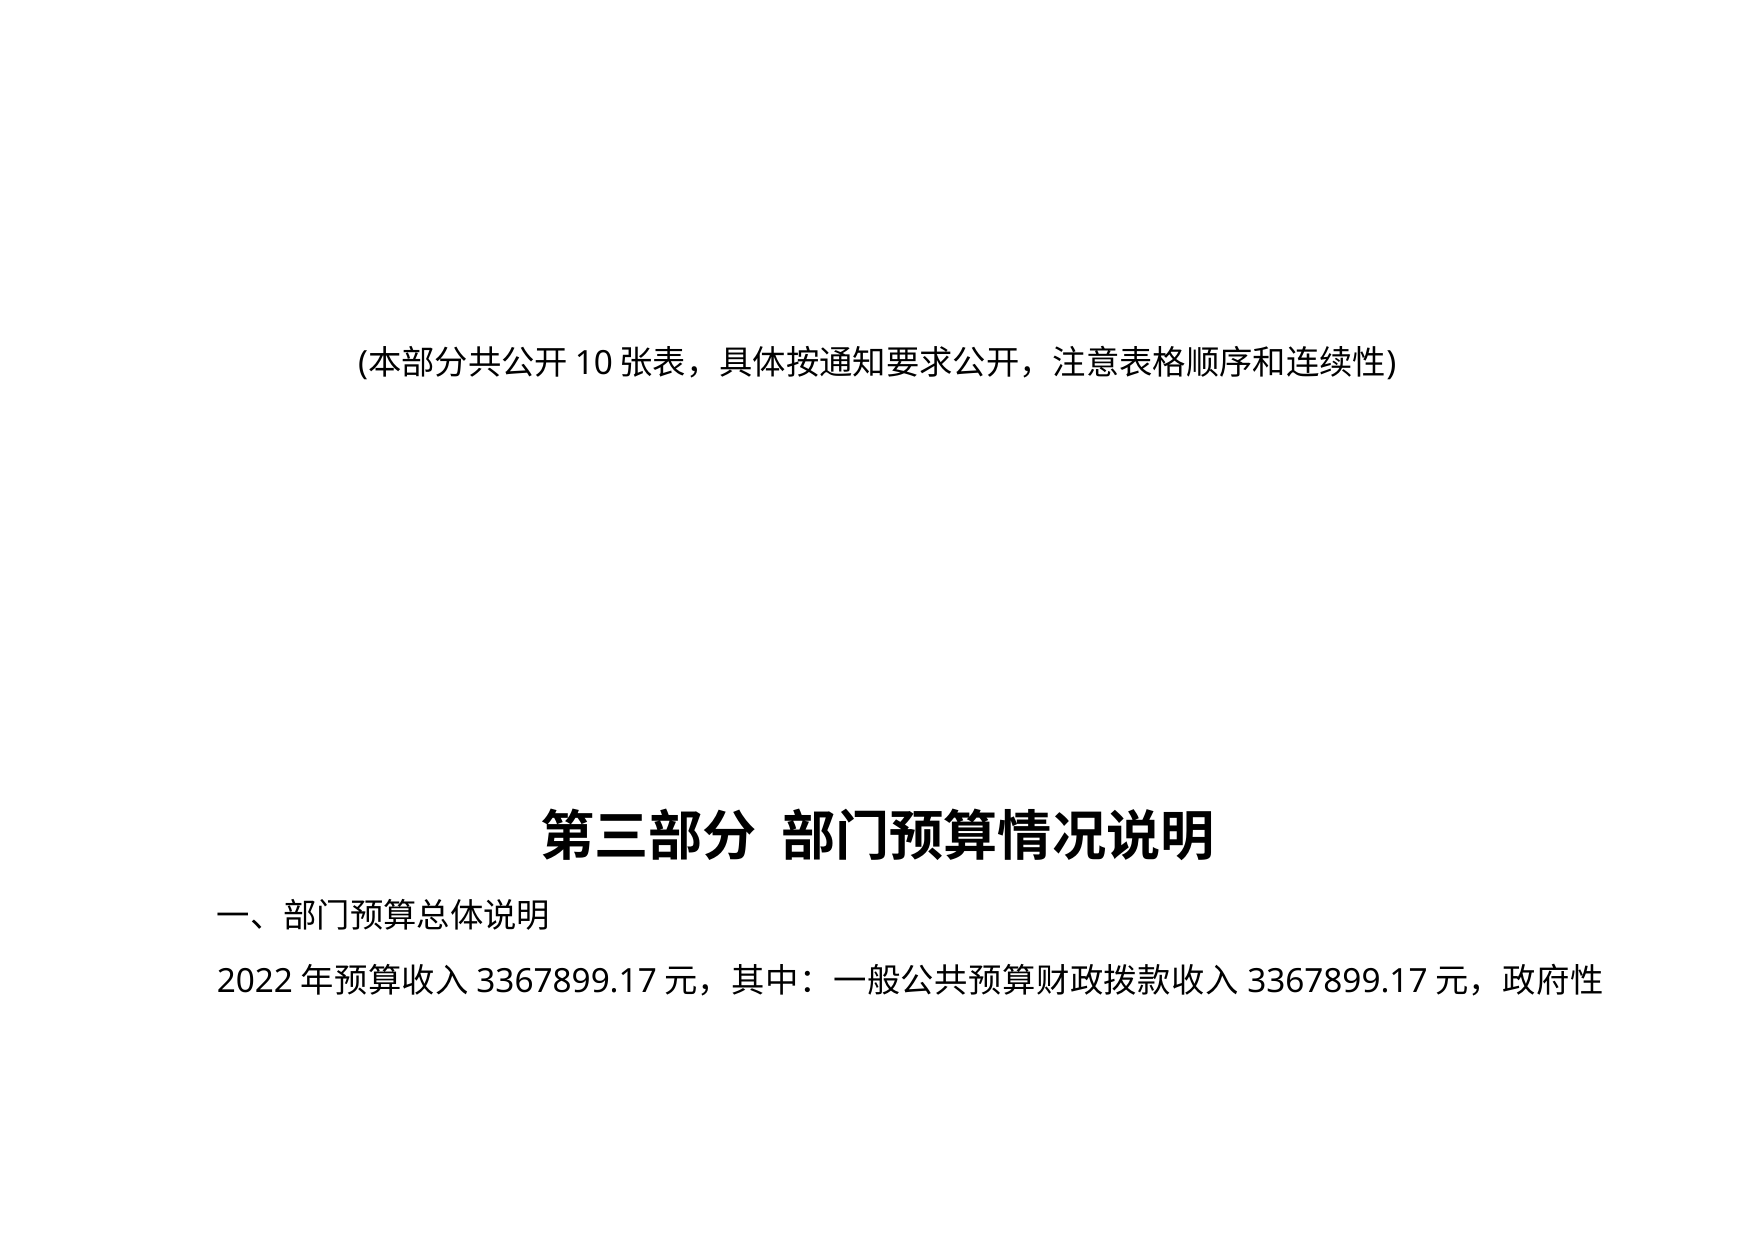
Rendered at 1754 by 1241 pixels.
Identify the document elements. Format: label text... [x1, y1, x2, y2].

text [150, 945, 1604, 1010]
text (本部分共公开10张表，具体按通知要求公开，注意表格顺序和连续性) [150, 328, 1604, 393]
text 一、部门预算总体说明 [150, 880, 1604, 945]
text 第三部分 部门预算情况说明 [150, 783, 1604, 880]
